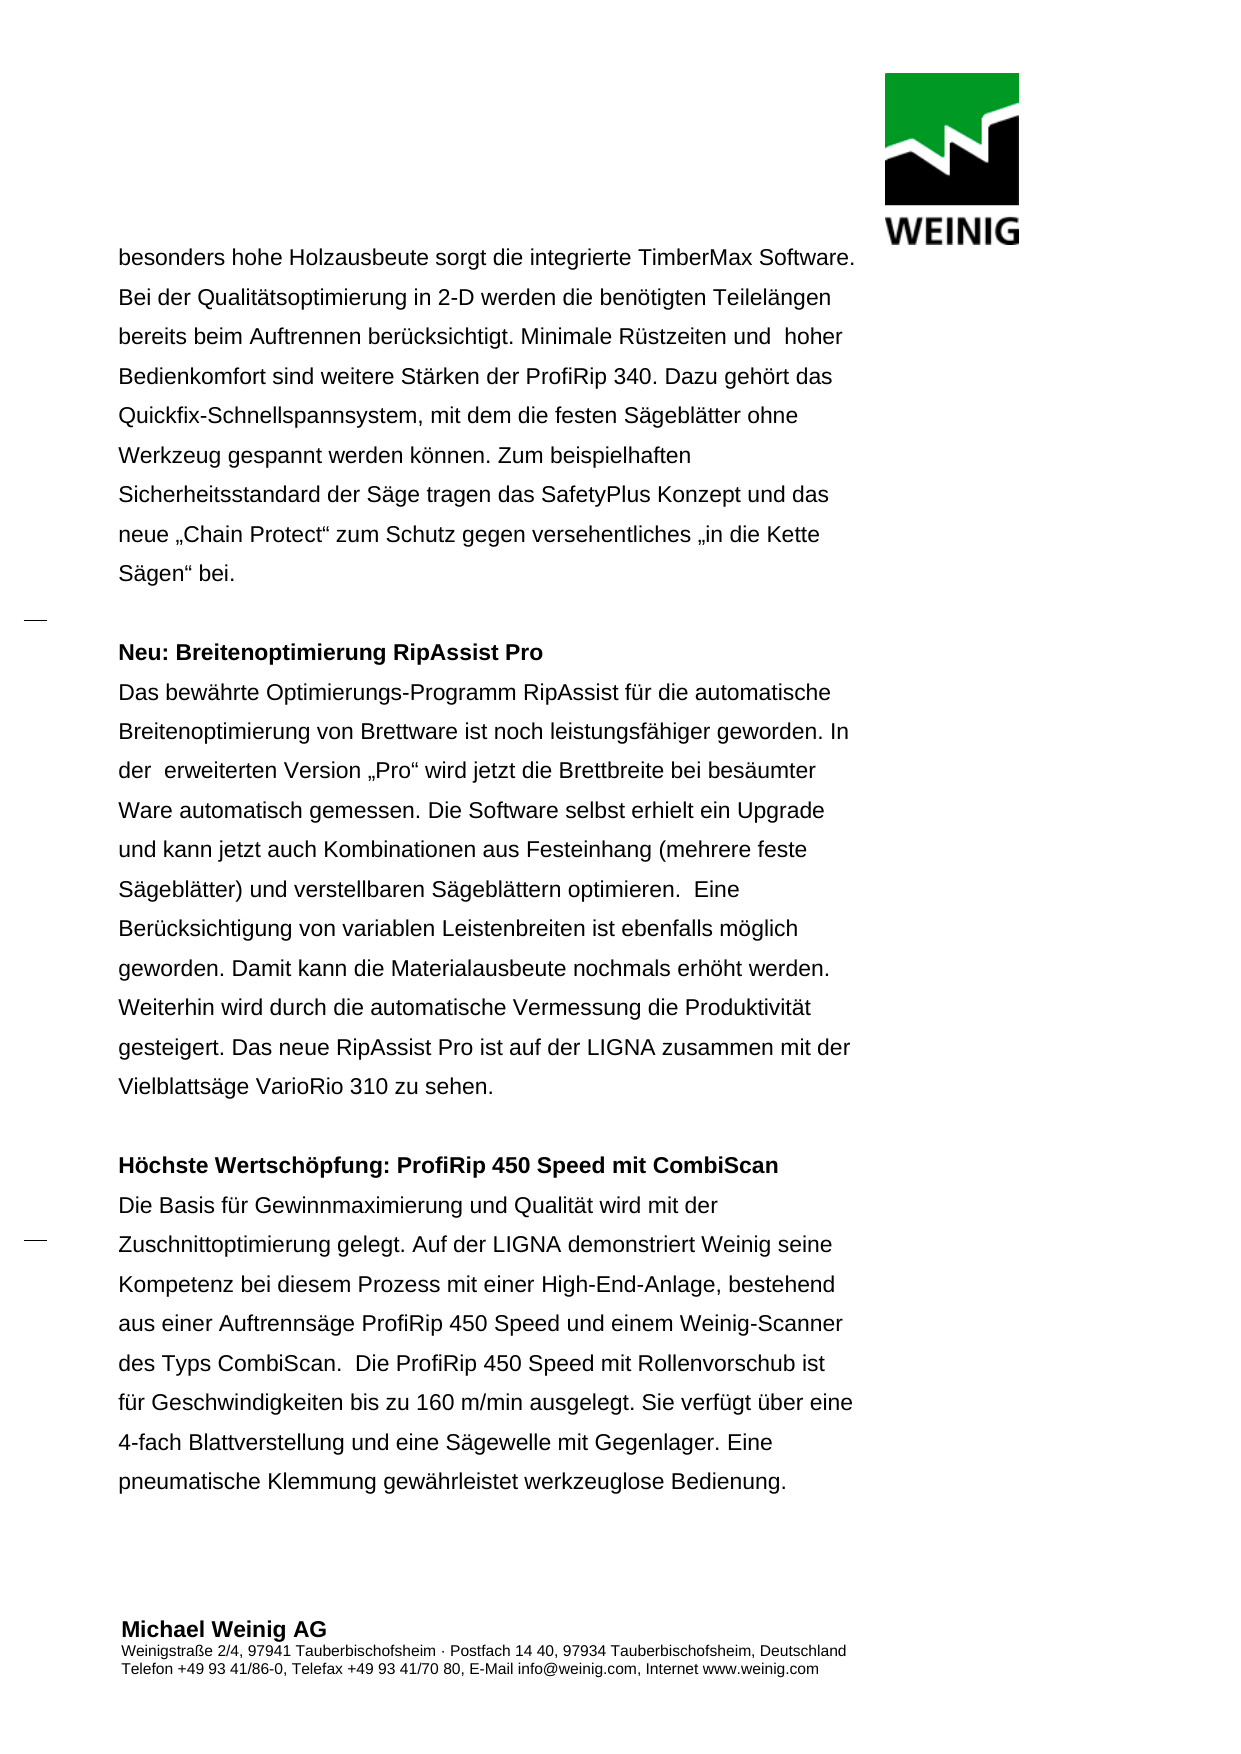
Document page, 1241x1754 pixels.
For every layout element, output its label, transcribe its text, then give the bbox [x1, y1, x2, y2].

list Neu: Breitenoptimierung RipAssist Pro [118, 639, 856, 665]
picture [885, 73, 1019, 245]
list Die Basis für Gewinnmaximierung und Qualität wird mit der Zuschnittoptimierung gelegt. Auf der LIGNA demonstriert Weinig seine Kompetenz bei diesem Prozess mit einer High-End-Anlage, bestehend aus einer Auftrennsäge ProfiRip 450 Speed und einem Weinig-Scanner des Typs CombiScan. Die ProfiRip 450 Speed mit Rollenvorschub ist für Geschwindigkeiten bis zu 160 m/min ausgelegt. Sie verfügt über eine 4-fach Blattverstellung und eine Sägewelle mit Gegenlager. Eine pneumatische Klemmung gewährleistet werkzeuglose Bedienung. [118, 1192, 856, 1494]
list Das bewährte Optimierungs-Programm RipAssist für die automatische Breitenoptimierung von Brettware ist noch leistungsfähiger geworden. In der erweiterten Version „Pro“ wird jetzt die Brettbreite bei besäumter Ware automatisch gemessen. Die Software selbst erhielt ein Upgrade und kann jetzt auch Kombinationen aus Festeinhang (mehrere feste Sägeblätter) und verstellbaren Sägeblättern optimieren. Eine Berücksichtigung von variablen Leistenbreiten ist ebenfalls möglich geworden. Damit kann die Materialausbeute nochmals erhöht werden. Weiterhin wird durch die automatische Vermessung die Produktivität gesteigert. Das neue RipAssist Pro ist auf der LIGNA zusammen mit der Vielblattsäge VarioRio 310 zu sehen. [118, 678, 856, 1100]
text Höchste Wertschöpfung: ProfiRip 450 Speed mit CombiScan [118, 1152, 856, 1179]
